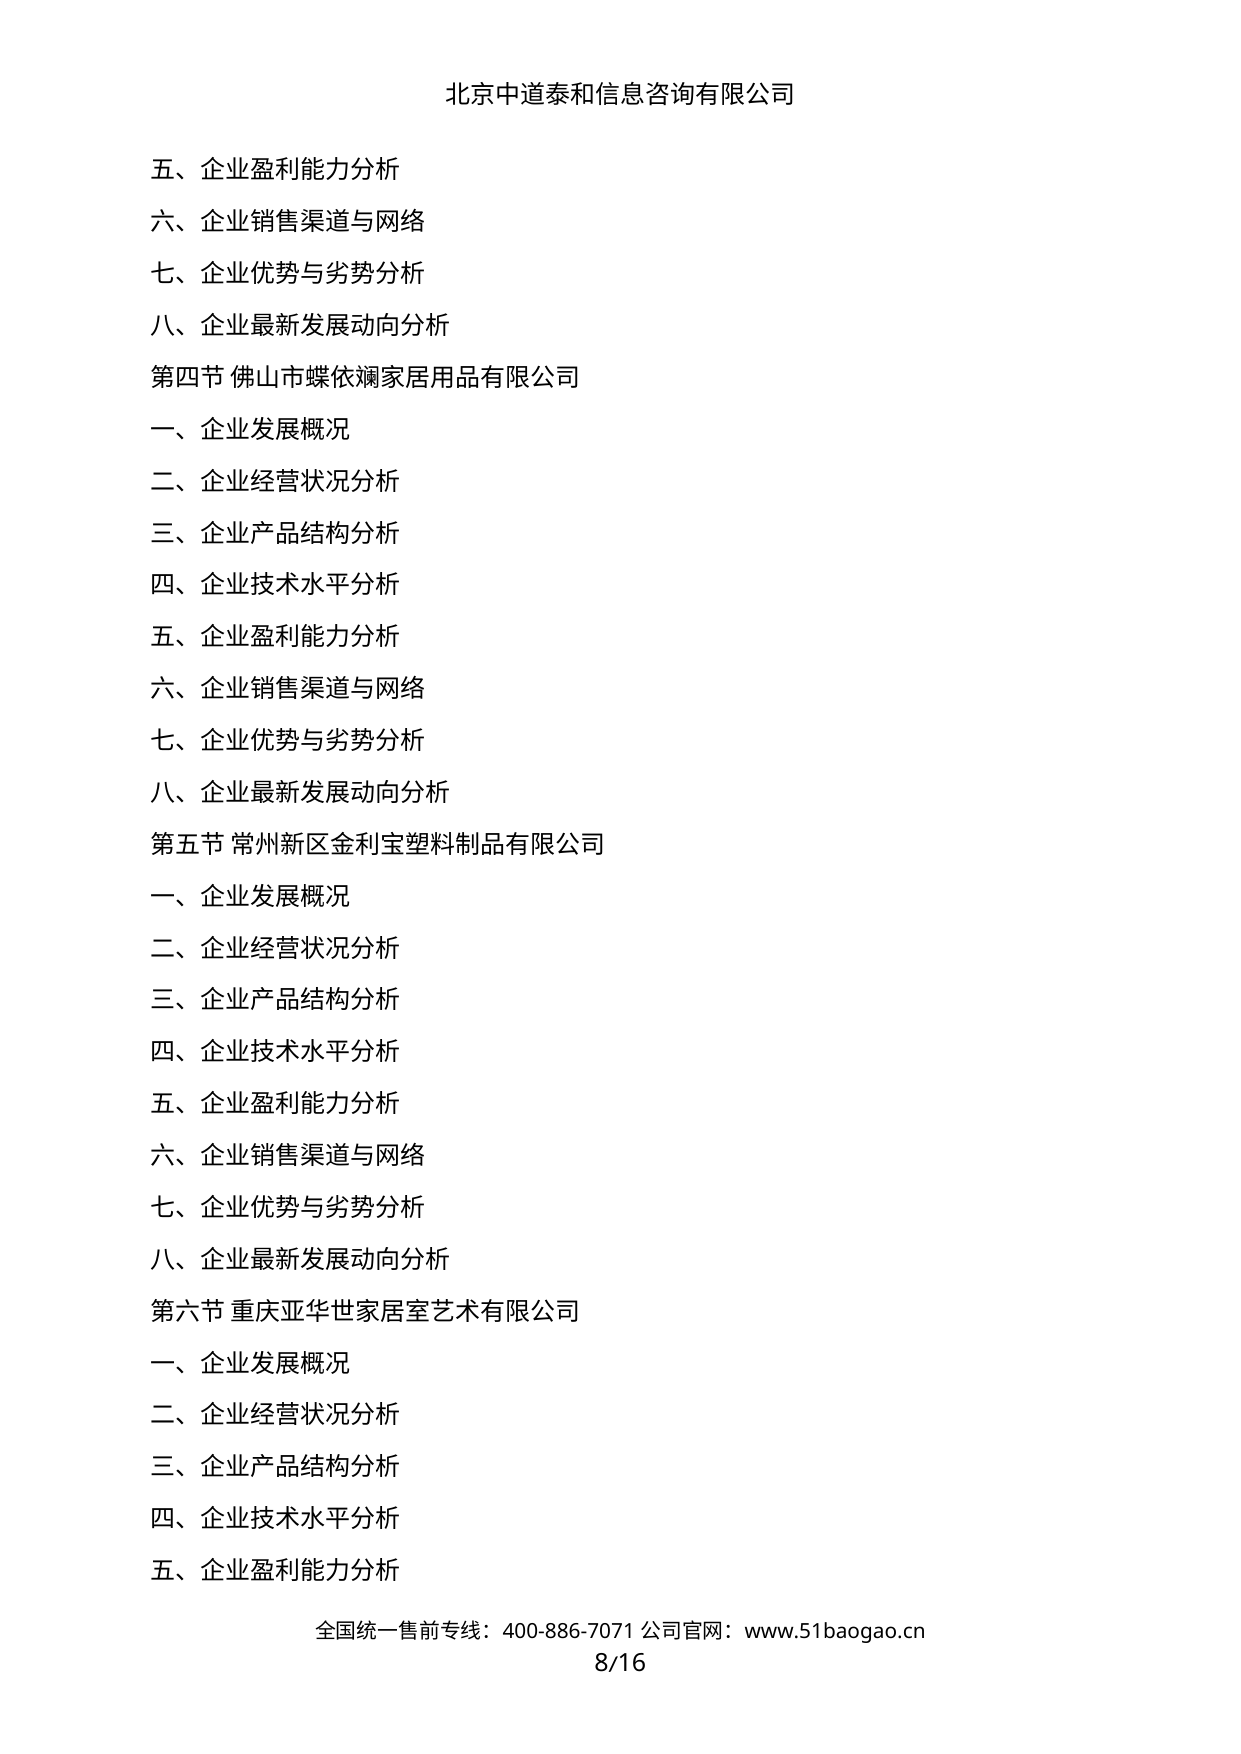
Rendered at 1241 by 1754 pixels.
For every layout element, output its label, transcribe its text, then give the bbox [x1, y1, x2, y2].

text 三、企业产品结构分析 [150, 1447, 1090, 1483]
text 四、企业技术水平分析 [150, 1499, 1090, 1535]
text 二、企业经营状况分析 [150, 1395, 1090, 1431]
text 八、企业最新发展动向分析 [150, 306, 1090, 342]
text 六、企业销售渠道与网络 [150, 1136, 1090, 1172]
text 六、企业销售渠道与网络 [150, 202, 1090, 238]
text 五、企业盈利能力分析 [150, 150, 1090, 186]
text 一、企业发展概况 [150, 1343, 1090, 1379]
text 六、企业销售渠道与网络 [150, 669, 1090, 705]
text 二、企业经营状况分析 [150, 461, 1090, 497]
text 第五节 常州新区金利宝塑料制品有限公司 [150, 824, 1090, 861]
text 七、企业优势与劣势分析 [150, 721, 1090, 757]
text 一、企业发展概况 [150, 876, 1090, 912]
text 第六节 重庆亚华世家居室艺术有限公司 [150, 1291, 1090, 1327]
text 五、企业盈利能力分析 [150, 617, 1090, 653]
text 四、企业技术水平分析 [150, 1032, 1090, 1068]
text 七、企业优势与劣势分析 [150, 254, 1090, 290]
text 五、企业盈利能力分析 [150, 1551, 1090, 1587]
text 三、企业产品结构分析 [150, 513, 1090, 549]
text 七、企业优势与劣势分析 [150, 1187, 1090, 1224]
text 二、企业经营状况分析 [150, 928, 1090, 964]
text 一、企业发展概况 [150, 409, 1090, 446]
text 第四节 佛山市蝶依斓家居用品有限公司 [150, 357, 1090, 394]
text 八、企业最新发展动向分析 [150, 772, 1090, 809]
text 四、企业技术水平分析 [150, 565, 1090, 601]
text 八、企业最新发展动向分析 [150, 1239, 1090, 1276]
text 三、企业产品结构分析 [150, 980, 1090, 1016]
text 五、企业盈利能力分析 [150, 1084, 1090, 1120]
